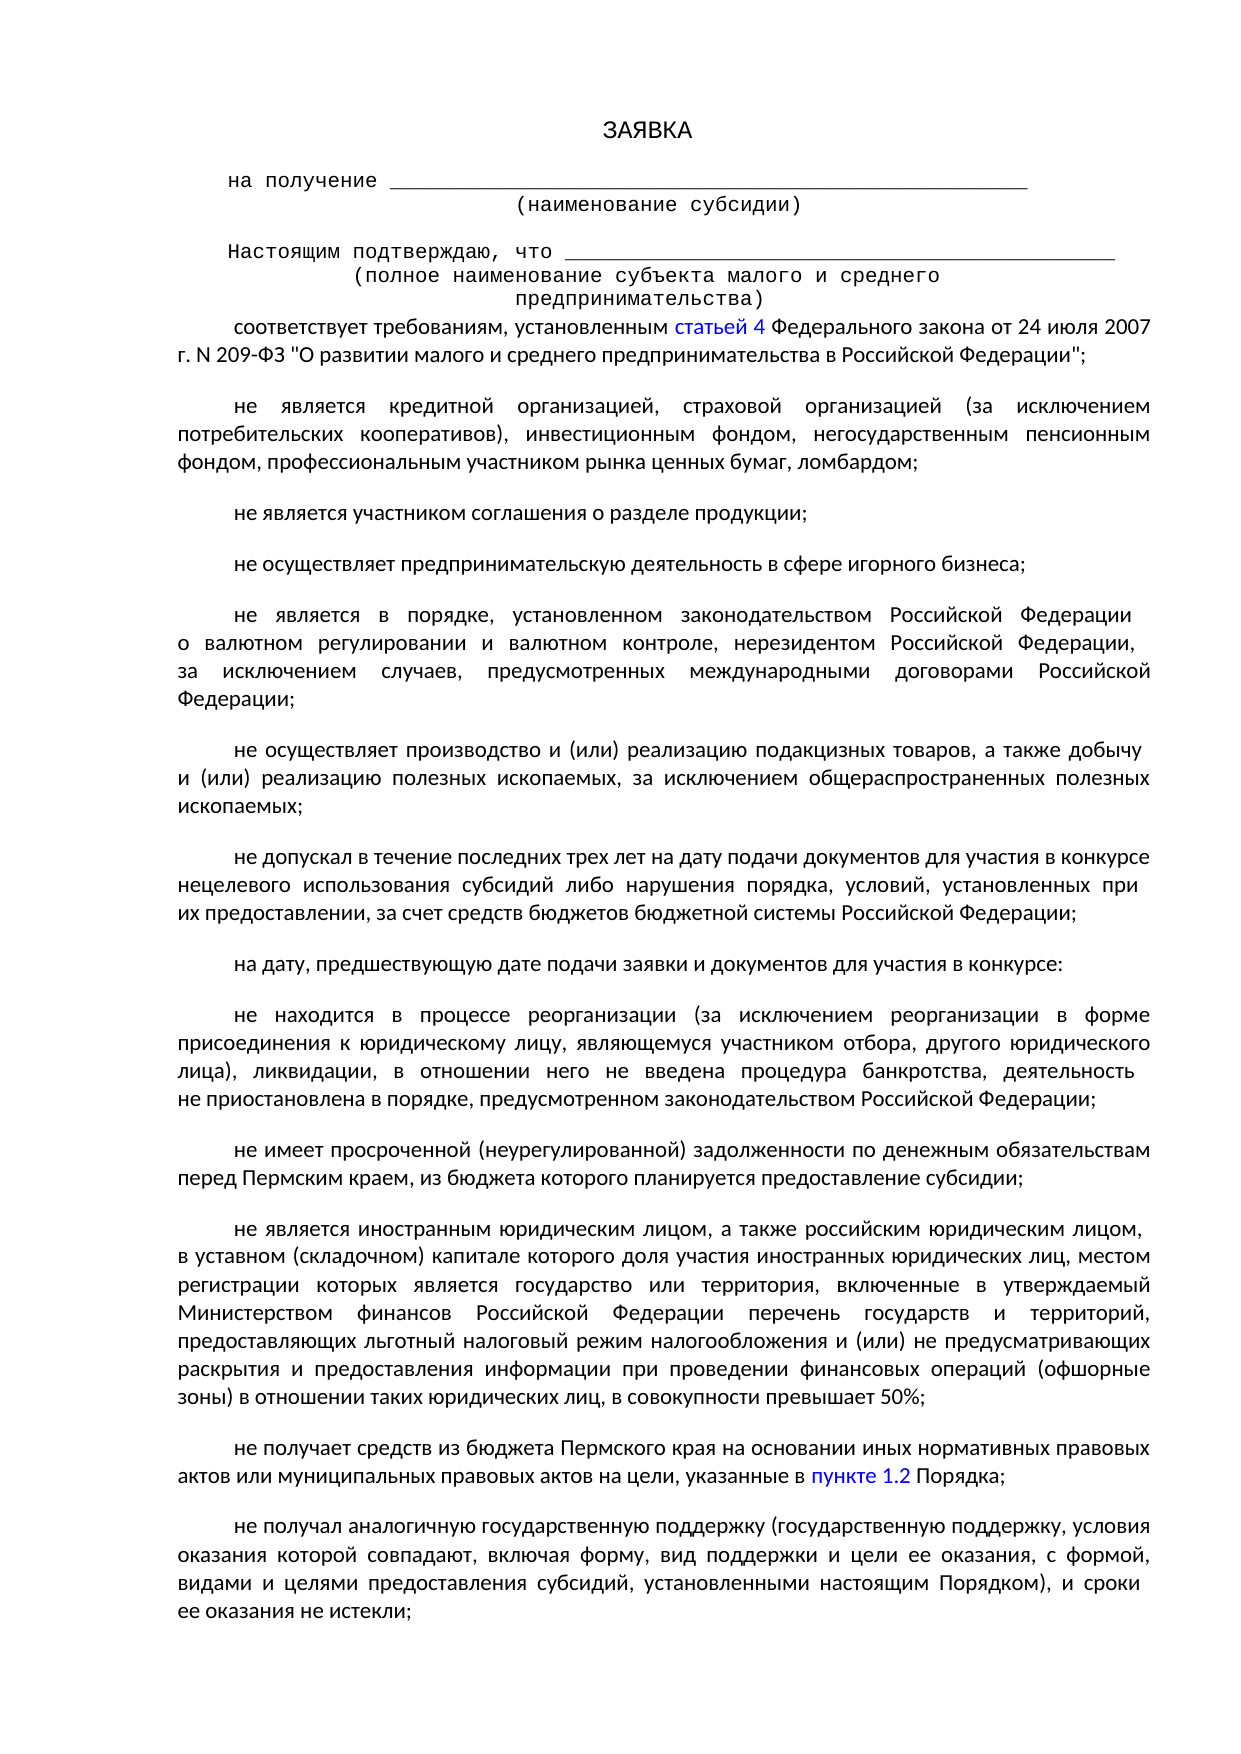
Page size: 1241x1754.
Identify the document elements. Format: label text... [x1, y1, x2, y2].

text не допускал в течение последних трех лет на дату подачи документов для участия в конкурсе нецелевого использования субсидий либо нарушения порядка, условий, установленных при их предоставлении, за счет средств бюджетов бюджетной системы Российской Федерации; [177, 842, 1152, 926]
text предпринимательства) [177, 288, 1152, 312]
text не осуществляет производство и (или) реализацию подакцизных товаров, а также добычу и (или) реализацию полезных ископаемых, за исключением общераспространенных полезных ископаемых; [177, 735, 1152, 819]
text не имеет просроченной (неурегулированной) задолженности по денежным обязательствам перед Пермским краем, из бюджета которого планируется предоставление субсидии; [177, 1135, 1152, 1191]
text на дату, предшествующую дате подачи заявки и документов для участия в конкурсе: [177, 949, 1152, 977]
text не осуществляет предпринимательскую деятельность в сфере игорного бизнеса; [177, 549, 1152, 577]
text не является в порядке, установленном законодательством Российской Федерации о валютном регулировании и валютном контроле, нерезидентом Российской Федерации, за исключением случаев, предусмотренных международными договорами Российской Федерации; [177, 600, 1152, 712]
text не получает средств из бюджета Пермского края на основании иных нормативных правовых актов или муниципальных правовых актов на цели, указанные в пункте 1.2 Порядка; [177, 1433, 1152, 1489]
text (полное наименование субъекта малого и среднего [177, 265, 1152, 288]
text не получал аналогичную государственную поддержку (государственную поддержку, условия оказания которой совпадают, включая форму, вид поддержки и цели ее оказания, с формой, видами и целями предоставления субсидий, установленными настоящим Порядком), и сроки ее оказания не истекли; [177, 1512, 1152, 1624]
text на получение ___________________________________________________ [177, 170, 1152, 194]
text не является иностранным юридическим лицом, а также российским юридическим лицом, в уставном (складочном) капитале которого доля участия иностранных юридических лиц, местом регистрации которых является государство или территория, включенные в утверждаемый Министерством финансов Российской Федерации перечень государств и территорий, предоставляющих льготный налоговый режим налогообложения и (или) не предусматривающих раскрытия и предоставления информации при проведении финансовых операций (офшорные зоны) в отношении таких юридических лиц, в совокупности превышает 50%; [177, 1214, 1152, 1410]
text соответствует требованиям, установленным статьей 4 Федерального закона от 24 июля 2007 г. N 209-ФЗ "О развитии малого и среднего предпринимательства в Российской Федерации"; [177, 312, 1152, 368]
text Настоящим подтверждаю, что ____________________________________________ [177, 241, 1152, 265]
text не является кредитной организацией, страховой организацией (за исключением потребительских кооперативов), инвестиционным фондом, негосударственным пенсионным фондом, профессиональным участником рынка ценных бумаг, ломбардом; [177, 391, 1152, 475]
text (наименование субсидии) [177, 194, 1152, 217]
text не находится в процессе реорганизации (за исключением реорганизации в форме присоединения к юридическому лицу, являющемуся участником отбора, другого юридического лица), ликвидации, в отношении него не введена процедура банкротства, деятельность не приостановлена в порядке, предусмотренном законодательством Российской Федерации; [177, 1000, 1152, 1112]
text ЗАЯВКА [177, 118, 1152, 146]
text не является участником соглашения о разделе продукции; [177, 498, 1152, 526]
